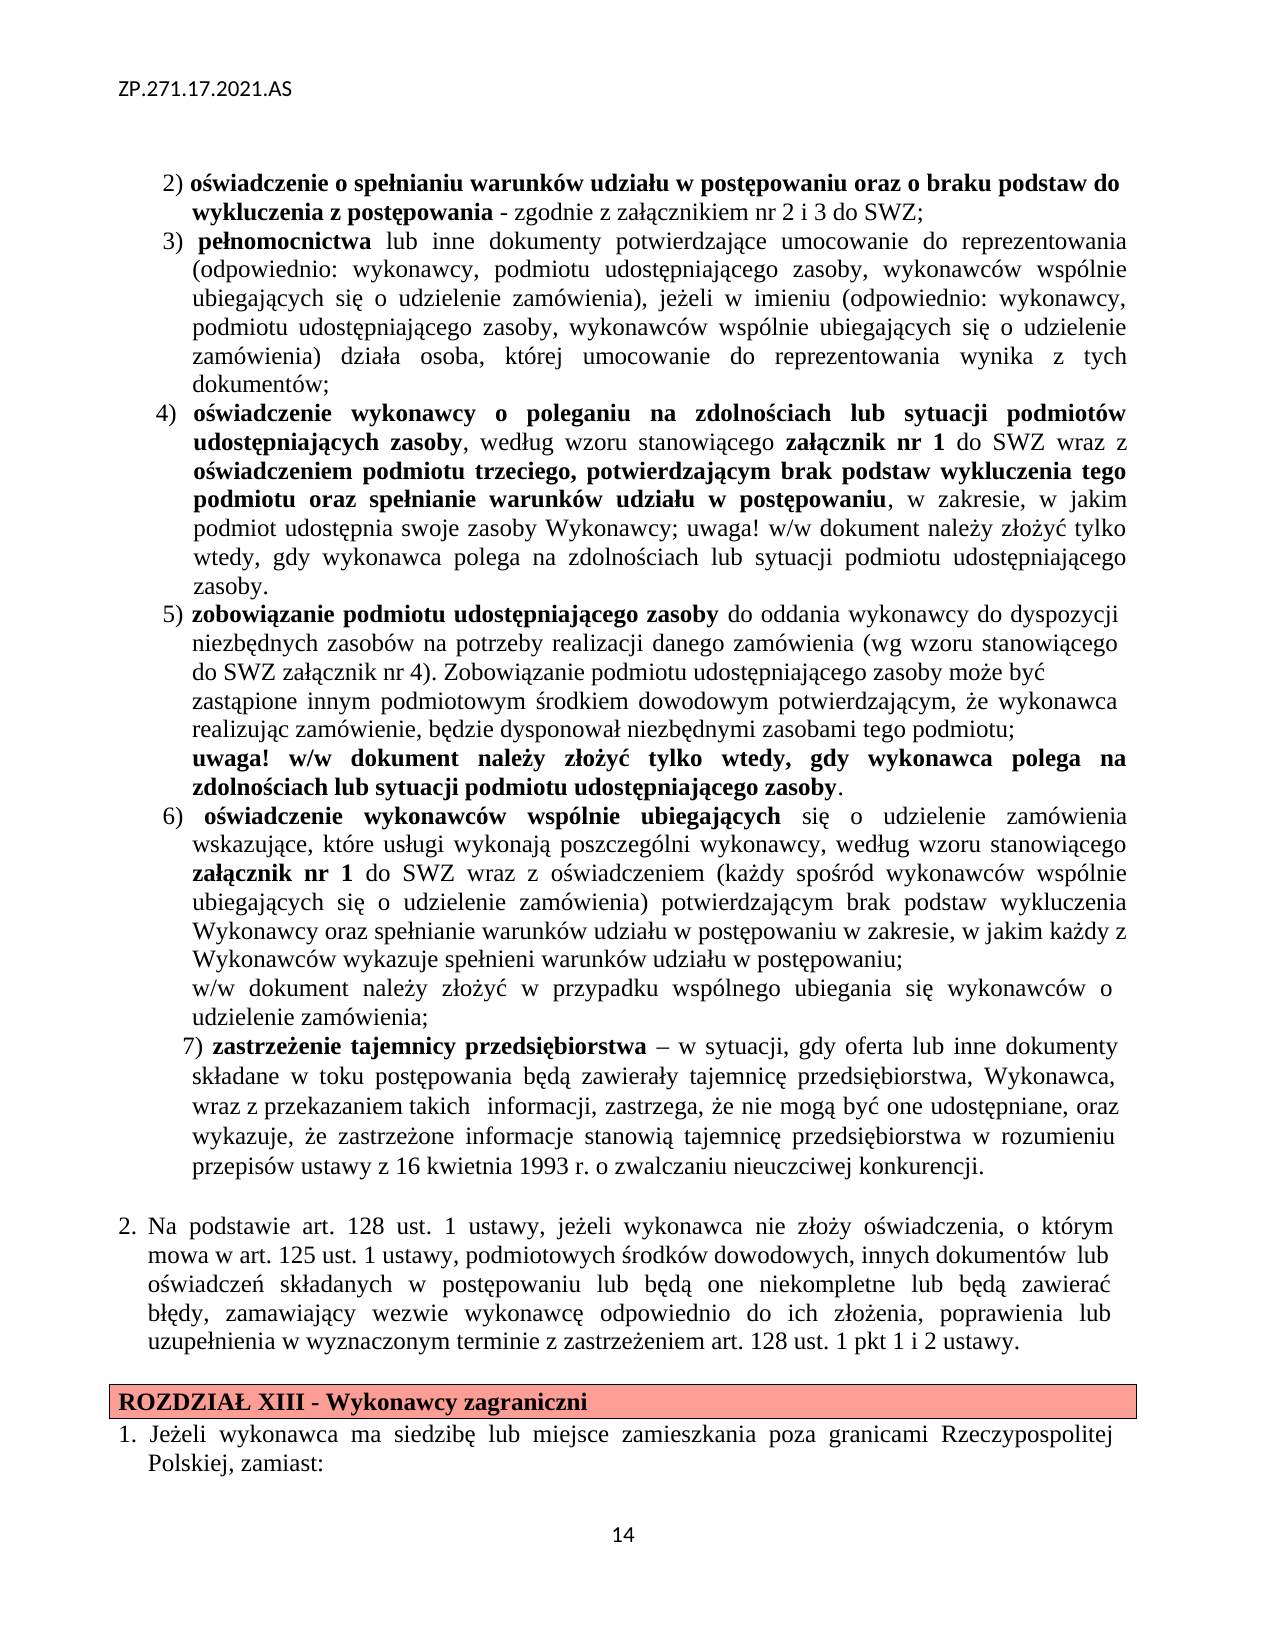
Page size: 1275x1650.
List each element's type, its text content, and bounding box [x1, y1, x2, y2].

text 1. Jeżeli wykonawca ma siedzibę lub miejsce zamieszkania poza granicami Rzeczypospolitej Polskiej, zamiast: [118, 1419, 1127, 1476]
text 7) zastrzeżenie tajemnicy przedsiębiorstwa – w sytuacji, gdy oferta lub inne dokumenty składane w toku postępowania będą zawierały tajemnicę przedsiębiorstwa, Wykonawca, wraz z przekazaniem takich informacji, zastrzega, że nie mogą być one udostępniane, oraz wykazuje, że zastrzeżone informacje stanowią tajemnicę przedsiębiorstwa w rozumieniu przepisów ustawy z 16 kwietnia 1993 r. o zwalczaniu nieuczciwej konkurencji. [118, 1031, 1127, 1180]
text 2) oświadczenie o spełnianiu warunków udziału w postępowaniu oraz o braku podstaw do wykluczenia z postępowania - zgodnie z załącznikiem nr 2 i 3 do SWZ; [118, 168, 1127, 226]
text w/w dokument należy złożyć w przypadku wspólnego ubiegania się wykonawców o udzielenie zamówienia; [118, 973, 1127, 1031]
text ROZDZIAŁ XIII - Wykonawcy zagraniczni [110, 1385, 1136, 1418]
list oświadczenie wykonawcy o poleganiu na zdolnościach lub sytuacji podmiotów udostępniających zasoby, według wzoru stanowiącego załącznik nr 1 do SWZ wraz z oświadczeniem podmiotu trzeciego, potwierdzającym brak podstaw wykluczenia tego podmiotu oraz spełnianie warunków udziału w postępowaniu, w zakresie, w jakim podmiot udostępnia swoje zasoby Wykonawcy; uwaga! w/w dokument należy złożyć tylko wtedy, gdy wykonawca polega na zdolnościach lub sytuacji podmiotu udostępniającego zasoby. [156, 398, 1127, 599]
text uwaga! w/w dokument należy złożyć tylko wtedy, gdy wykonawca polega na zdolnościach lub sytuacji podmiotu udostępniającego zasoby. [118, 743, 1127, 801]
text 5) zobowiązanie podmiotu udostępniającego zasoby do oddania wykonawcy do dyspozycji niezbędnych zasobów na potrzeby realizacji danego zamówienia (wg wzoru stanowiącego do SWZ załącznik nr 4). Zobowiązanie podmiotu udostępniającego zasoby może być zastąpione innym podmiotowym środkiem dowodowym potwierdzającym, że wykonawca realizując zamówienie, będzie dysponował niezbędnymi zasobami tego podmiotu; [118, 599, 1127, 743]
text 2. Na podstawie art. 128 ust. 1 ustawy, jeżeli wykonawca nie złoży oświadczenia, o którym mowa w art. 125 ust. 1 ustawy, podmiotowych środków dowodowych, innych dokumentów lub oświadczeń składanych w postępowaniu lub będą one niekompletne lub będą zawierać błędy, zamawiający wezwie wykonawcę odpowiednio do ich złożenia, poprawienia lub uzupełnienia w wyznaczonym terminie z zastrzeżeniem art. 128 ust. 1 pkt 1 i 2 ustawy. [118, 1211, 1127, 1355]
text 6) oświadczenie wykonawców wspólnie ubiegających się o udzielenie zamówienia wskazujące, które usługi wykonają poszczególni wykonawcy, według wzoru stanowiącego załącznik nr 1 do SWZ wraz z oświadczeniem (każdy spośród wykonawców wspólnie ubiegających się o udzielenie zamówienia) potwierdzającym brak podstaw wykluczenia Wykonawcy oraz spełnianie warunków udziału w postępowaniu w zakresie, w jakim każdy z Wykonawców wykazuje spełnieni warunków udziału w postępowaniu; [162, 801, 1127, 973]
text 3) pełnomocnictwa lub inne dokumenty potwierdzające umocowanie do reprezentowania (odpowiednio: wykonawcy, podmiotu udostępniającego zasoby, wykonawców wspólnie ubiegających się o udzielenie zamówienia), jeżeli w imieniu (odpowiednio: wykonawcy, podmiotu udostępniającego zasoby, wykonawców wspólnie ubiegających się o udzielenie zamówienia) działa osoba, której umocowanie do reprezentowania wynika z tych dokumentów; [118, 226, 1127, 398]
